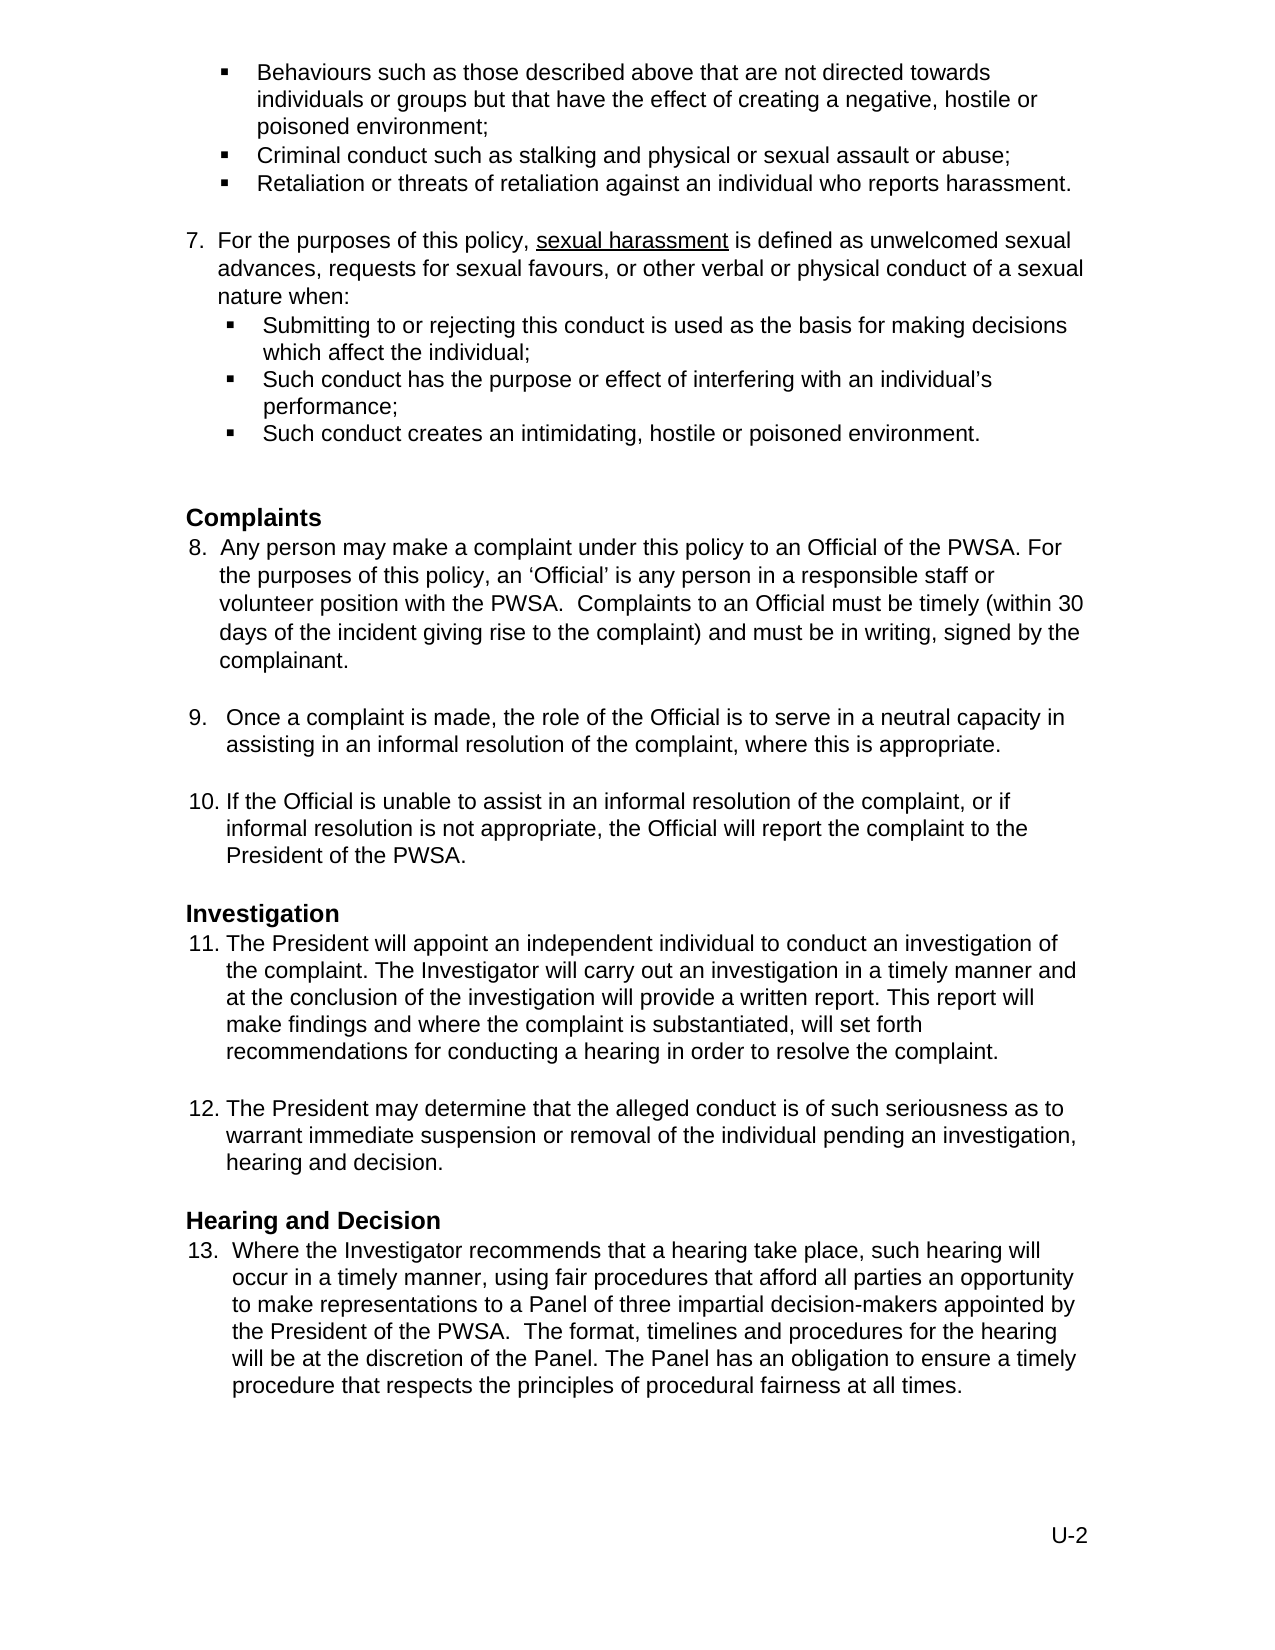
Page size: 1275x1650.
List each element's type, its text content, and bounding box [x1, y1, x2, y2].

subtitle Complaints [186, 502, 1088, 531]
subtitle Investigation [186, 899, 1088, 928]
list Where the Investigator recommends that a hearing take place, such hearing will occur in a timely manner, using fair procedures that afford all parties an opportunity to make representations to a Panel of three impartial decision-makers appointed by the President of the PWSA. The format, timelines and procedures for the hearing will be at the discretion of the Panel. The Panel has an obligation to ensure a timely procedure that respects the principles of procedural fairness at all times. [187, 1237, 1088, 1399]
text volunteer position with the PWSA. Complaints to an Official must be timely (within 30 [187, 590, 1088, 617]
list The President may determine that the alleged conduct is of such seriousness as to warrant immediate suspension or removal of the individual pending an investigation, hearing and decision. [188, 1095, 1088, 1176]
list Submitting to or rejecting this conduct is used as the basis for making decisions which affect the individual; [225, 312, 1088, 365]
list Retaliation or threats of retaliation against an individual who reports harassment. [219, 170, 1088, 196]
list The President will appoint an independent individual to conduct an investigation of the complaint. The Investigator will carry out an investigation in a timely manner and at the conclusion of the investigation will provide a written report. This report will make findings and where the complaint is substantiated, will set forth recommendations for conducting a hearing in order to resolve the complaint. [188, 930, 1088, 1064]
list Such conduct creates an intimidating, hostile or poisoned environment. [225, 420, 1088, 501]
text nature when: [186, 283, 1088, 310]
text advances, requests for sexual favours, or other verbal or physical conduct of a sexual [186, 255, 1088, 281]
text days of the incident giving rise to the complaint) and must be in writing, signed by the [187, 619, 1088, 645]
subtitle Hearing and Decision [186, 1206, 1088, 1235]
text complainant. [187, 647, 1088, 673]
text 8. Any person may make a complaint under this policy to an Official of the PWSA. For [188, 533, 1088, 560]
list Such conduct has the purpose or effect of interfering with an individual’s performance; [225, 366, 1088, 419]
text the purposes of this policy, an ‘Official’ is any person in a responsible staff or [187, 562, 1088, 588]
text 7. For the purposes of this policy, sexual harassment is defined as unwelcomed sexual [186, 227, 1088, 253]
list Once a complaint is made, the role of the Official is to serve in a neutral capacity in assisting in an informal resolution of the complaint, where this is appropriate. [188, 704, 1088, 757]
list If the Official is unable to assist in an informal resolution of the complaint, or if informal resolution is not appropriate, the Official will report the complaint to the President of the PWSA. [188, 788, 1088, 868]
list Criminal conduct such as stalking and physical or sexual assault or abuse; [219, 142, 1088, 168]
list Behaviours such as those described above that are not directed towards individuals or groups but that have the effect of creating a negative, hostile or poisoned environment; [219, 59, 1088, 139]
